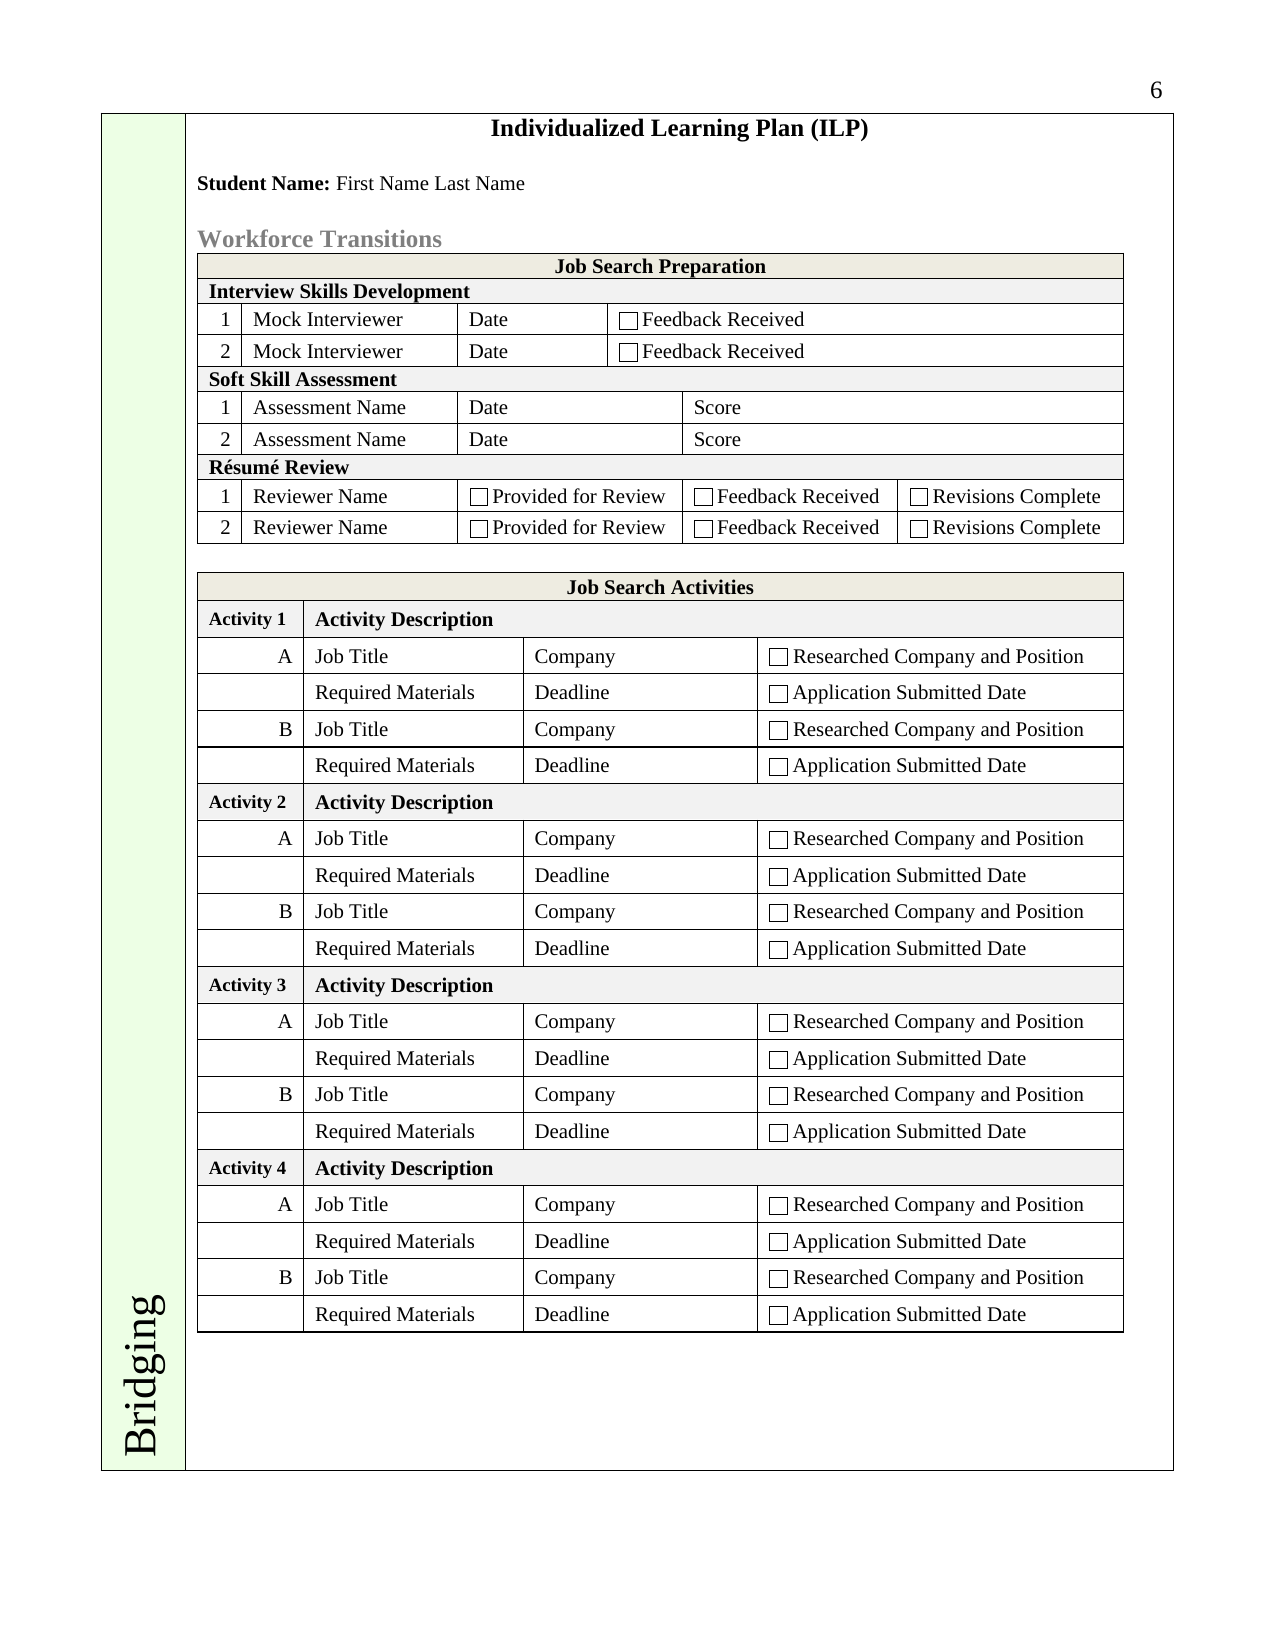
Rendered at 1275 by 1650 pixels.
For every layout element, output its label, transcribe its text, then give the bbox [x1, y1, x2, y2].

table_cell Bridging [102, 114, 185, 1470]
table_cell Individualized Learning Plan (ILP) Student Name: First Name Last Name Workforce Transitions [186, 114, 1173, 1470]
